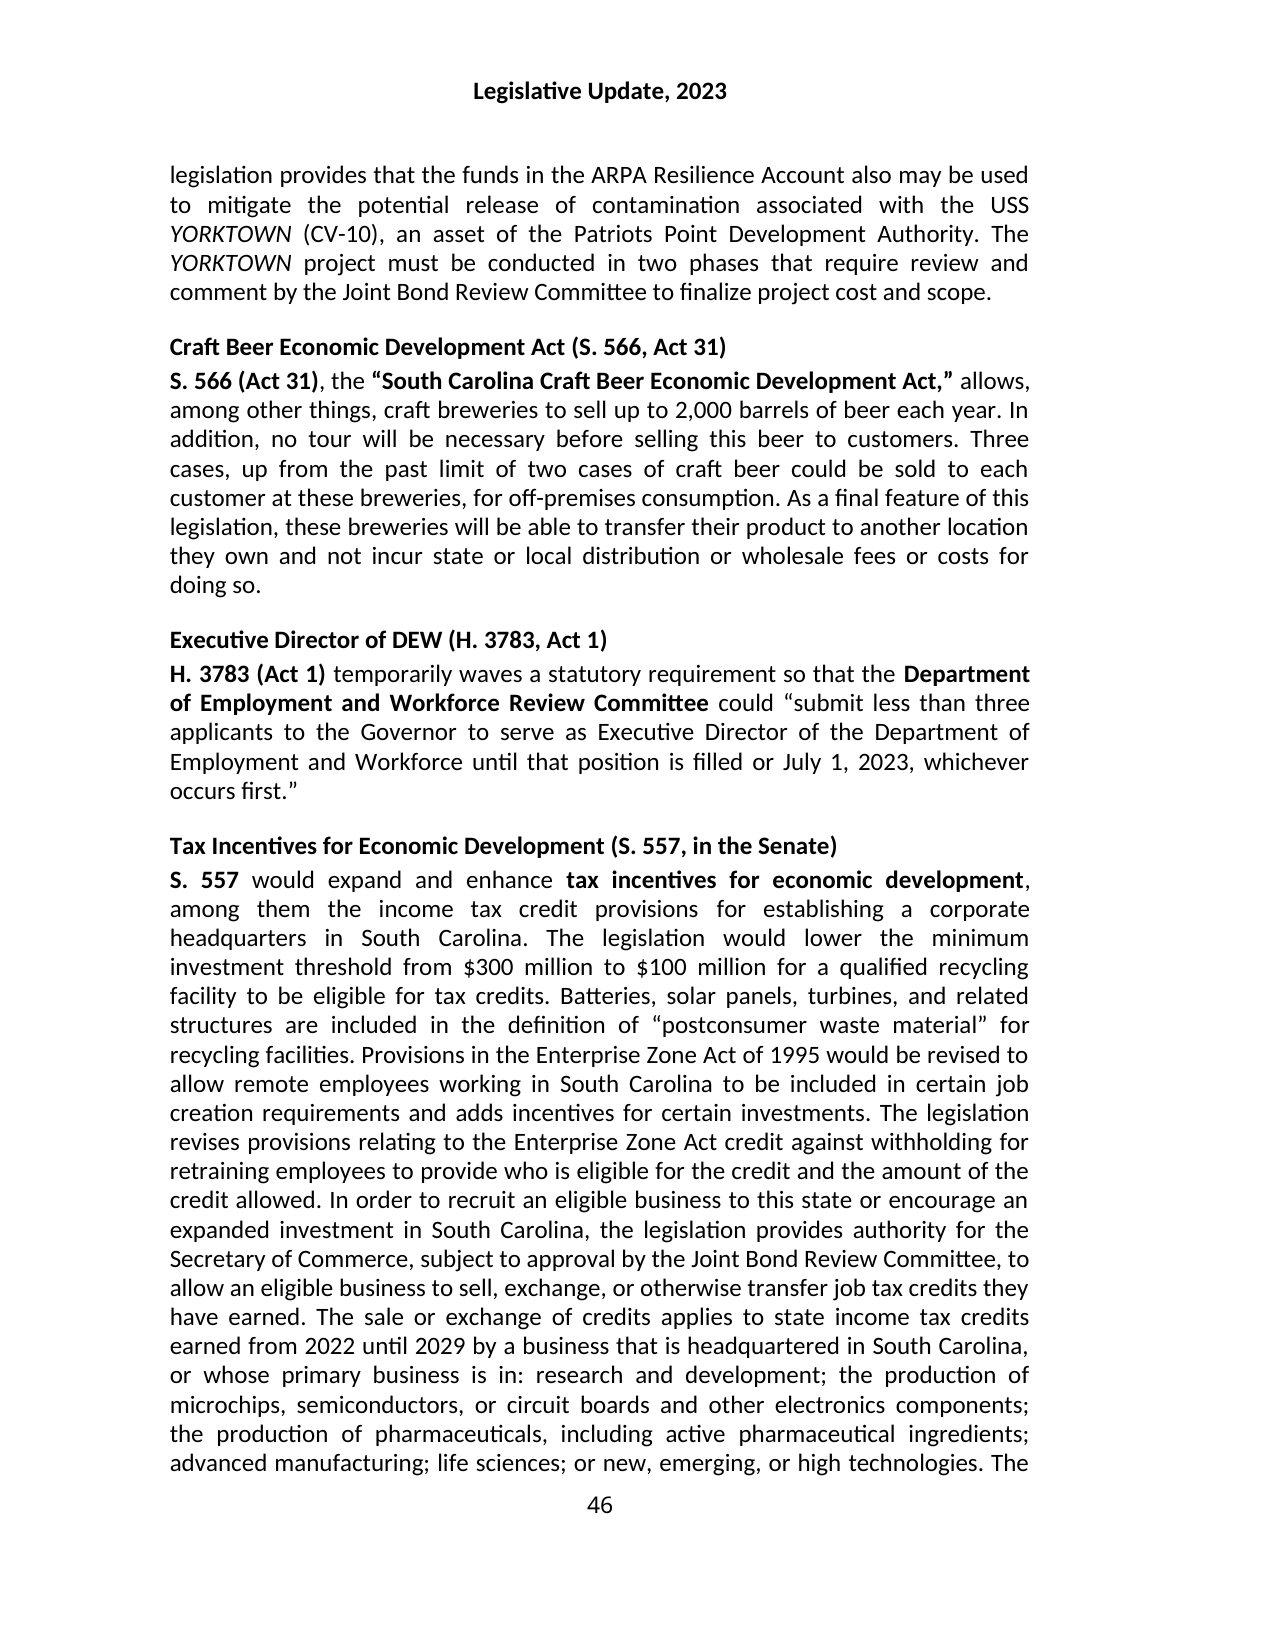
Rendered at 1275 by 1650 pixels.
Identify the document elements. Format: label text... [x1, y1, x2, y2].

text Craft Beer Economic Development Act (S. 566, Act 31) [169, 331, 1031, 362]
text legislation provides that the funds in the ARPA Resilience Account also may be used to mitigate the potential release of contamination associated with the USS YORKTOWN (CV-10), an asset of the Patriots Point Development Authority. The YORKTOWN project must be conducted in two phases that require review and comment by the Joint Bond Review Committee to finalize project cost and scope. [169, 161, 1031, 306]
text Executive Director of DEW (H. 3783, Act 1) [169, 624, 1031, 655]
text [169, 865, 1031, 1477]
text S. 566 (Act 31), the “South Carolina Craft Beer Economic Development Act,” allows, among other things, craft breweries to sell up to 2,000 barrels of beer each year. In addition, no tour will be necessary before selling this beer to customers. Three cases, up from the past limit of two cases of craft beer could be sold to each customer at these breweries, for off-premises consumption. As a final feature of this legislation, these breweries will be able to transfer their product to another location they own and not incur state or local distribution or wholesale fees or costs for doing so. [169, 366, 1031, 599]
text Tax Incentives for Economic Development (S. 557, in the Senate) [169, 830, 1031, 861]
text H. 3783 (Act 1) temporarily waves a statutory requirement so that the Department of Employment and Workforce Review Committee could “submit less than three applicants to the Governor to serve as Executive Director of the Department of Employment and Workforce until that position is filled or July 1, 2023, whichever occurs first.” [169, 659, 1031, 805]
